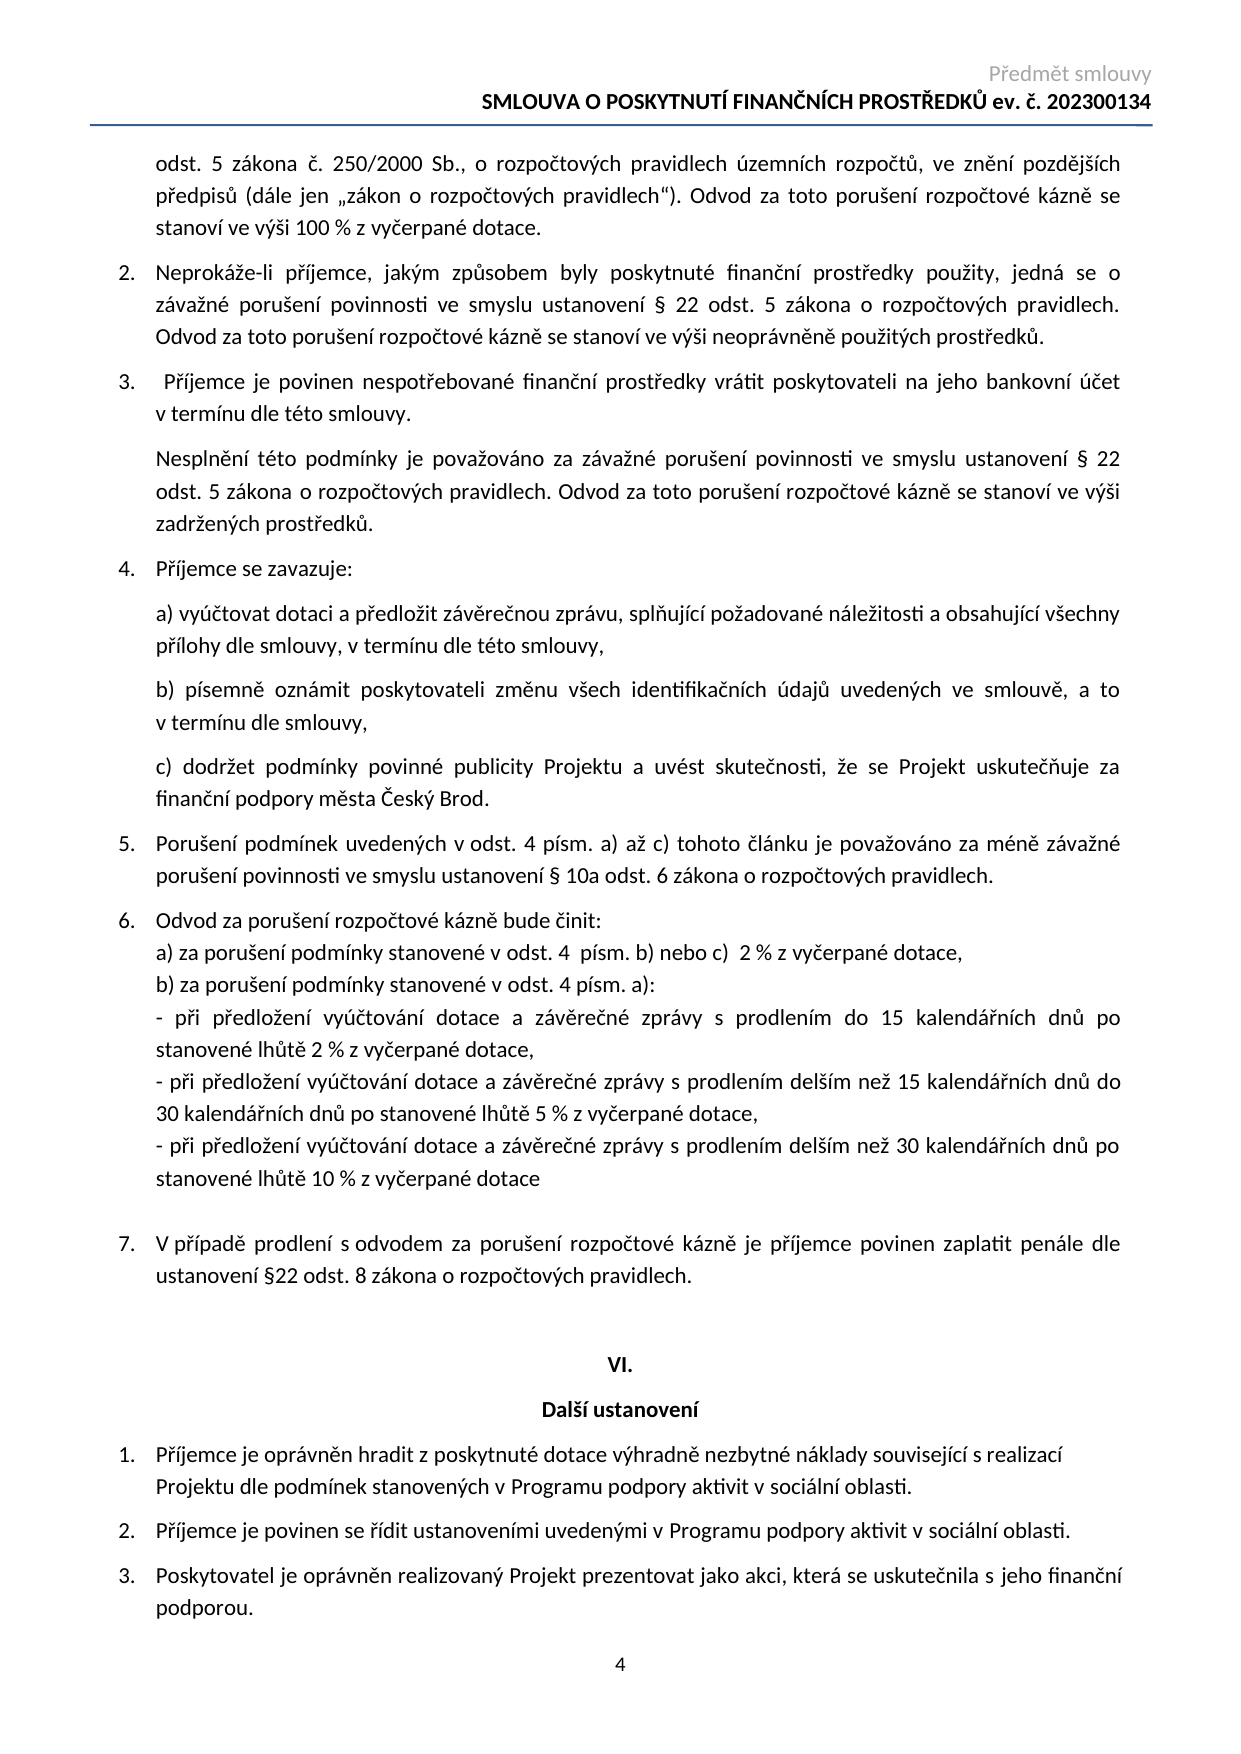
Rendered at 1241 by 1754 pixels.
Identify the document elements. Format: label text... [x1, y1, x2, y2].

list - při předložení vyúčtování dotace a závěrečné zprávy s prodlením delším než 15 kalendářních dnů do 30 kalendářních dnů po stanovené lhůtě 5 % z vyčerpané dotace, [156, 1067, 1122, 1127]
list Neprokáže-li příjemce, jakým způsobem byly poskytnuté finanční prostředky použity, jedná se o závažné porušení povinnosti ve smyslu ustanovení § 22 odst. 5 zákona o rozpočtových pravidlech. Odvod za toto porušení rozpočtové kázně se stanoví ve výši neoprávněně použitých prostředků. [118, 258, 1122, 350]
list Poskytovatel je oprávněn realizovaný Projekt prezentovat jako akci, která se uskutečnila s jeho finanční podporou. [118, 1561, 1122, 1622]
list c) dodržet podmínky povinné publicity Projektu a uvést skutečnosti, že se Projekt uskutečňuje za finanční podpory města Český Brod. [156, 752, 1122, 813]
text Další ustanovení [118, 1395, 1122, 1423]
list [118, 148, 1122, 241]
text Nesplnění této podmínky je považováno za závažné porušení povinnosti ve smyslu ustanovení § 22 odst. 5 zákona o rozpočtových pravidlech. Odvod za toto porušení rozpočtové kázně se stanoví ve výši zadržených prostředků. [156, 444, 1122, 537]
list Odvod za porušení rozpočtové kázně bude činit: [118, 906, 1122, 934]
text VI. [118, 1350, 1122, 1378]
text 1. Příjemce je oprávněn hradit z poskytnuté dotace výhradně nezbytné náklady související s realizací Projektu dle podmínek stanovených v Programu podpory aktivit v sociální oblasti. [118, 1440, 1122, 1500]
list a) za porušení podmínky stanovené v odst. 4 písm. b) nebo c) 2 % z vyčerpané dotace, [156, 938, 1122, 966]
list Porušení podmínek uvedených v odst. 4 písm. a) až c) tohoto článku je považováno za méně závažné porušení povinnosti ve smyslu ustanovení § 10a odst. 6 zákona o rozpočtových pravidlech. [118, 829, 1122, 889]
list Příjemce je povinen se řídit ustanoveními uvedenými v Programu podpory aktivit v sociální oblasti. [118, 1517, 1122, 1545]
list V případě prodlení s odvodem za porušení rozpočtové kázně je příjemce povinen zaplatit penále dle ustanovení §22 odst. 8 zákona o rozpočtových pravidlech. [118, 1229, 1122, 1289]
list b) za porušení podmínky stanovené v odst. 4 písm. a): [156, 971, 1122, 998]
list Příjemce se zavazuje: [118, 554, 1122, 582]
list - při předložení vyúčtování dotace a závěrečné zprávy s prodlením do 15 kalendářních dnů po stanovené lhůtě 2 % z vyčerpané dotace, [156, 1003, 1122, 1063]
list a) vyúčtovat dotaci a předložit závěrečnou zprávu, splňující požadované náležitosti a obsahující všechny přílohy dle smlouvy, v termínu dle této smlouvy, [156, 599, 1122, 659]
list Příjemce je povinen nespotřebované finanční prostředky vrátit poskytovateli na jeho bankovní účet v termínu dle této smlouvy. [118, 367, 1122, 427]
list - při předložení vyúčtování dotace a závěrečné zprávy s prodlením delším než 30 kalendářních dnů po stanovené lhůtě 10 % z vyčerpané dotace [156, 1131, 1122, 1192]
list b) písemně oznámit poskytovateli změnu všech identifikačních údajů uvedených ve smlouvě, a to v termínu dle smlouvy, [156, 676, 1122, 736]
